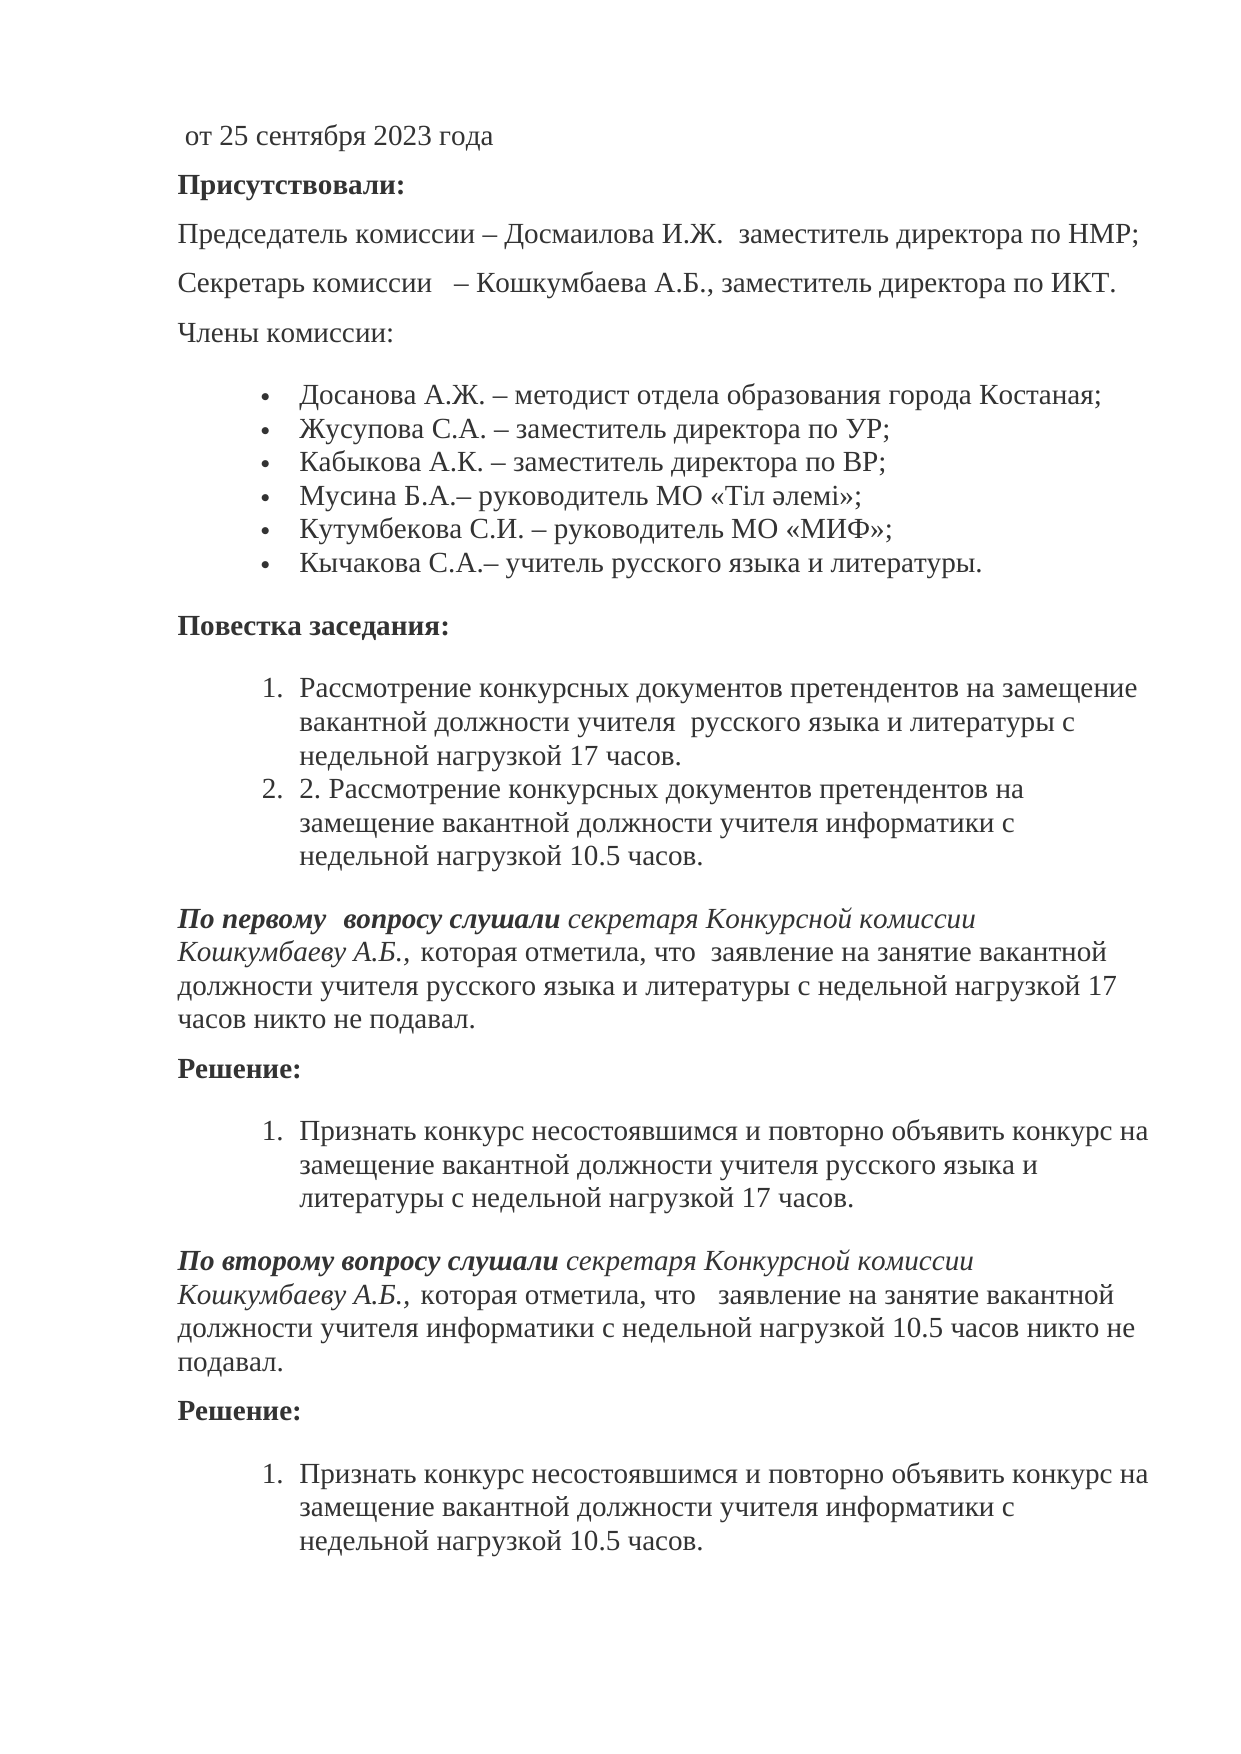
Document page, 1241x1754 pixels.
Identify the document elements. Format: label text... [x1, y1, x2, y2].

text Решение: [177, 1393, 1152, 1427]
text Члены комиссии: [177, 315, 1152, 348]
list 2. Рассмотрение конкурсных документов претендентов на замещение вакантной должности учителя информатики с недельной нагрузкой 10.5 часов. [262, 771, 1152, 872]
text Решение: [177, 1051, 1152, 1084]
text По второму вопросу слушали секретаря Конкурсной комиссии Кошкумбаеву А.Б., которая отметила, что заявление на занятие вакантной должности учителя информатики с недельной нагрузкой 10.5 часов никто не подавал. [177, 1243, 1152, 1377]
list Жусупова С.А. – заместитель директора по УР; [262, 411, 1152, 444]
list Рассмотрение конкурсных документов претендентов на замещение вакантной должности учителя русского языка и литературы с недельной нагрузкой 17 часов. [262, 671, 1152, 771]
list Досанова А.Ж. – методист отдела образования города Костаная; [262, 377, 1152, 411]
text от 25 сентября 2023 года [177, 118, 1152, 152]
list Признать конкурс несостоявшимся и повторно объявить конкурс на замещение вакантной должности учителя информатики с недельной нагрузкой 10.5 часов. [262, 1456, 1152, 1556]
text По первому вопросу слушали секретаря Конкурсной комиссии Кошкумбаеву А.Б., которая отметила, что заявление на занятие вакантной должности учителя русского языка и литературы с недельной нагрузкой 17 часов никто не подавал. [177, 901, 1152, 1035]
text Председатель комиссии – Досмаилова И.Ж. заместитель директора по НМР; [177, 216, 1152, 250]
list Кычакова С.А.– учитель русского языка и литературы. [262, 545, 1152, 579]
list Кабыкова А.К. – заместитель директора по ВР; [262, 444, 1152, 478]
text Присутствовали: [177, 167, 1152, 201]
list Признать конкурс несостоявшимся и повторно объявить конкурс на замещение вакантной должности учителя русского языка и литературы с недельной нагрузкой 17 часов. [262, 1113, 1152, 1214]
text Секретарь комиссии – Кошкумбаева А.Б., заместитель директора по ИКТ. [177, 266, 1152, 299]
text Повестка заседания: [177, 608, 1152, 641]
list Кутумбекова С.И. – руководитель МО «МИФ»; [262, 512, 1152, 545]
list Мусина Б.А.– руководитель МО «Тіл әлемі»; [262, 478, 1152, 512]
